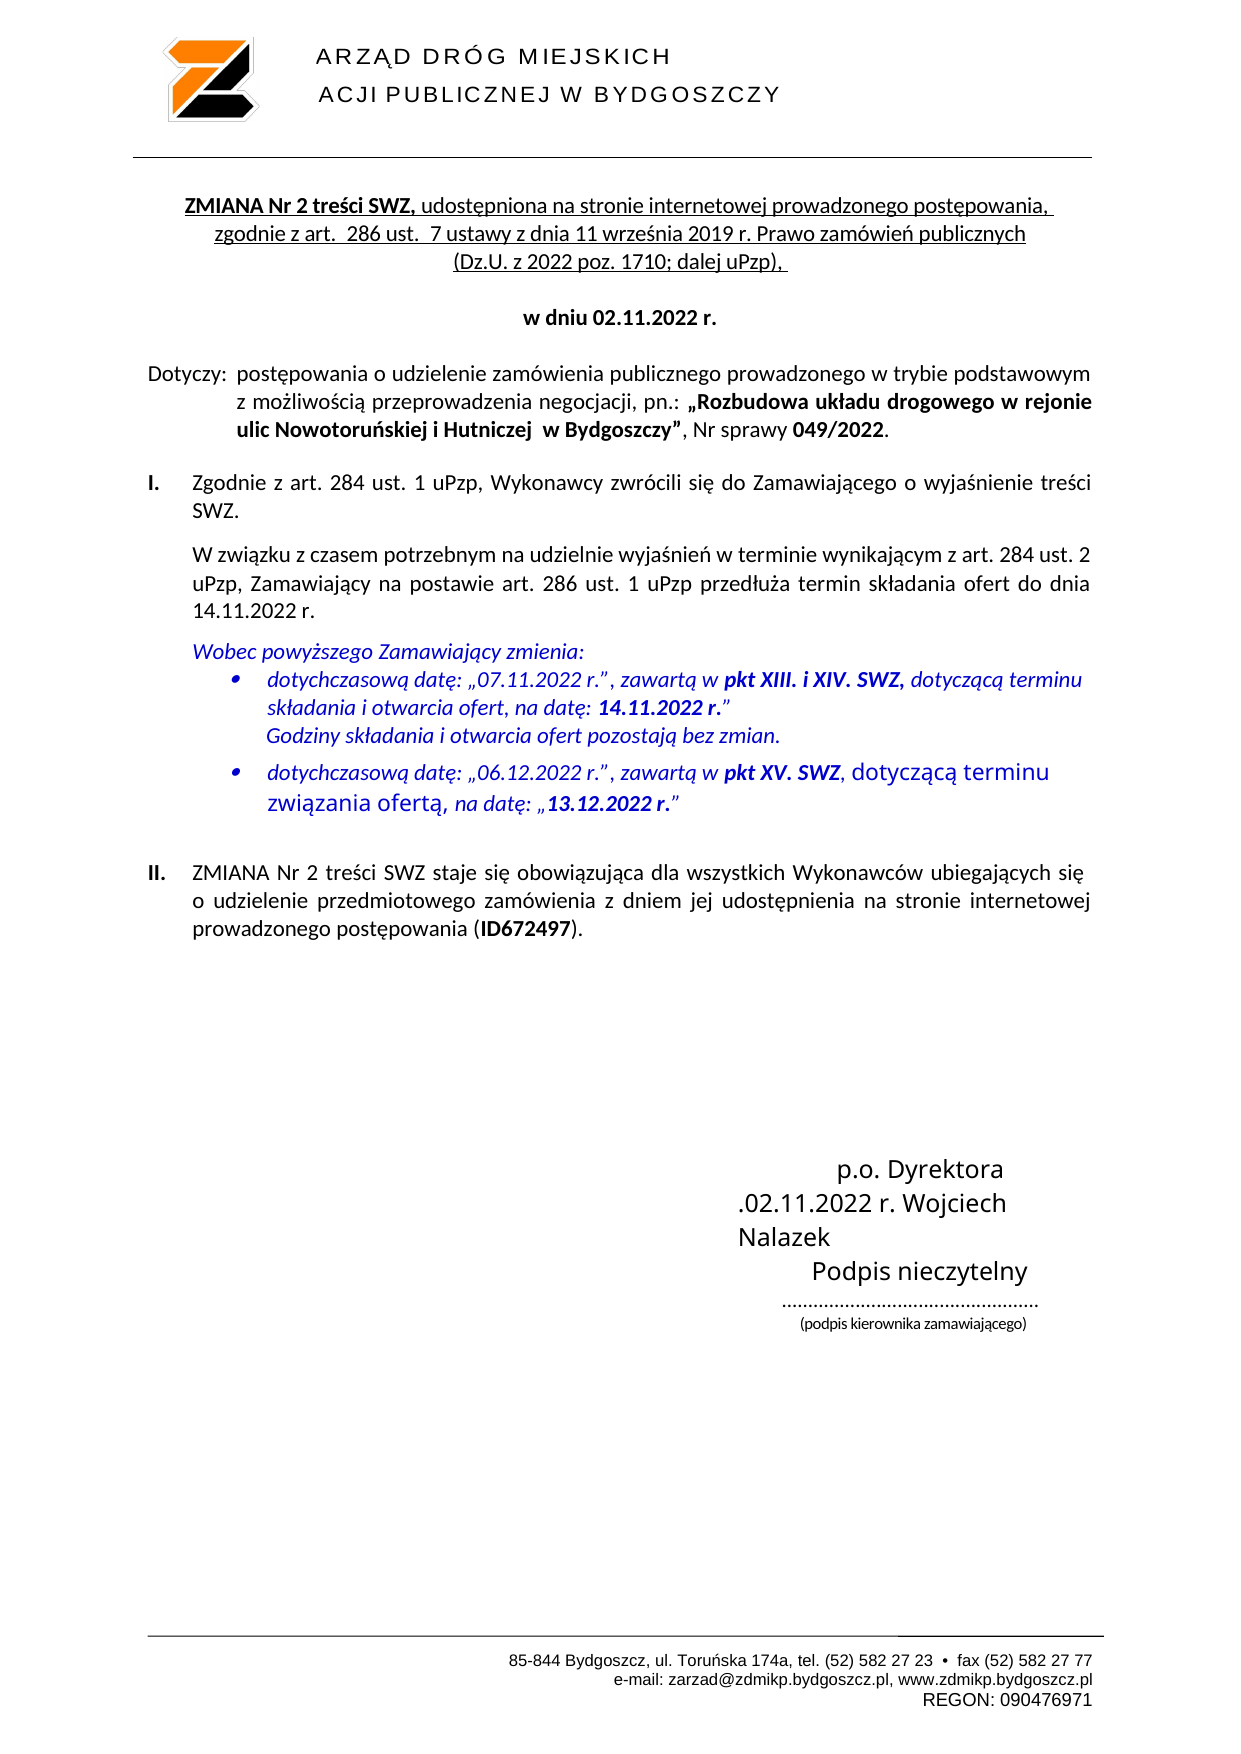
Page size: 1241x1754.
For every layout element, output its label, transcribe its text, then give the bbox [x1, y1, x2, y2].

text Dotyczy: postępowania o udzielenie zamówienia publicznego prowadzonego w trybie podstawowym z możliwością przeprowadzenia negocjacji, pn.: „Rozbudowa układu drogowego w rejonie ulic Nowotoruńskiej i Hutniczej w Bydgoszczy”, Nr sprawy 049/2022. [148, 359, 1092, 443]
list składania i otwarcia ofert, na datę: 14.11.2022 r.” [267, 693, 1122, 721]
list ZMIANA Nr 2 treści SWZ staje się obowiązująca dla wszystkich Wykonawców ubiegających się o udzielenie przedmiotowego zamówienia z dniem jej udostępnienia na stronie internetowej prowadzonego postępowania (ID672497). [148, 858, 1092, 943]
picture [162, 37, 260, 122]
text ................................................. [620, 1287, 1093, 1313]
text Wobec powyższego Zamawiający zmienia: [192, 637, 1092, 665]
text ZMIANA Nr 2 treści SWZ, udostępniona na stronie internetowej prowadzonego postępowania, zgodnie z art. 286 ust. 7 ustawy z dnia 11 września 2019 r. Prawo zamówień publicznych (Dz.U. z 2022 poz. 1710; dalej uPzp), w dniu 02.11.2022 r. [131, 191, 1107, 331]
text (podpis kierownika zamawiającego) [620, 1313, 1093, 1333]
text Godziny składania i otwarcia ofert pozostają bez zmian. [266, 721, 1092, 749]
list dotychczasową datę: „07.11.2022 r.”, zawartą w pkt XIII. i XIV. SWZ, dotyczącą terminu [229, 665, 1122, 693]
text .02.11.2022 r. Wojciech Nalazek [738, 1185, 1092, 1253]
text Podpis nieczytelny [811, 1253, 1092, 1287]
list dotychczasową datę: „06.12.2022 r.”, zawartą w pkt XV. SWZ, dotyczącą terminu związania ofertą, na datę: „13.12.2022 r.” [230, 756, 1092, 818]
list W związku z czasem potrzebnym na udzielnie wyjaśnień w terminie wynikającym z art. 284 ust. 2 uPzp, Zamawiający na postawie art. 286 ust. 1 uPzp przedłuża termin składania ofert do dnia 14.11.2022 r. [192, 541, 1092, 625]
text p.o. Dyrektora [811, 1151, 1092, 1185]
list Zgodnie z art. 284 ust. 1 uPzp, Wykonawcy zwrócili się do Zamawiającego o wyjaśnienie treści SWZ. [148, 468, 1092, 524]
